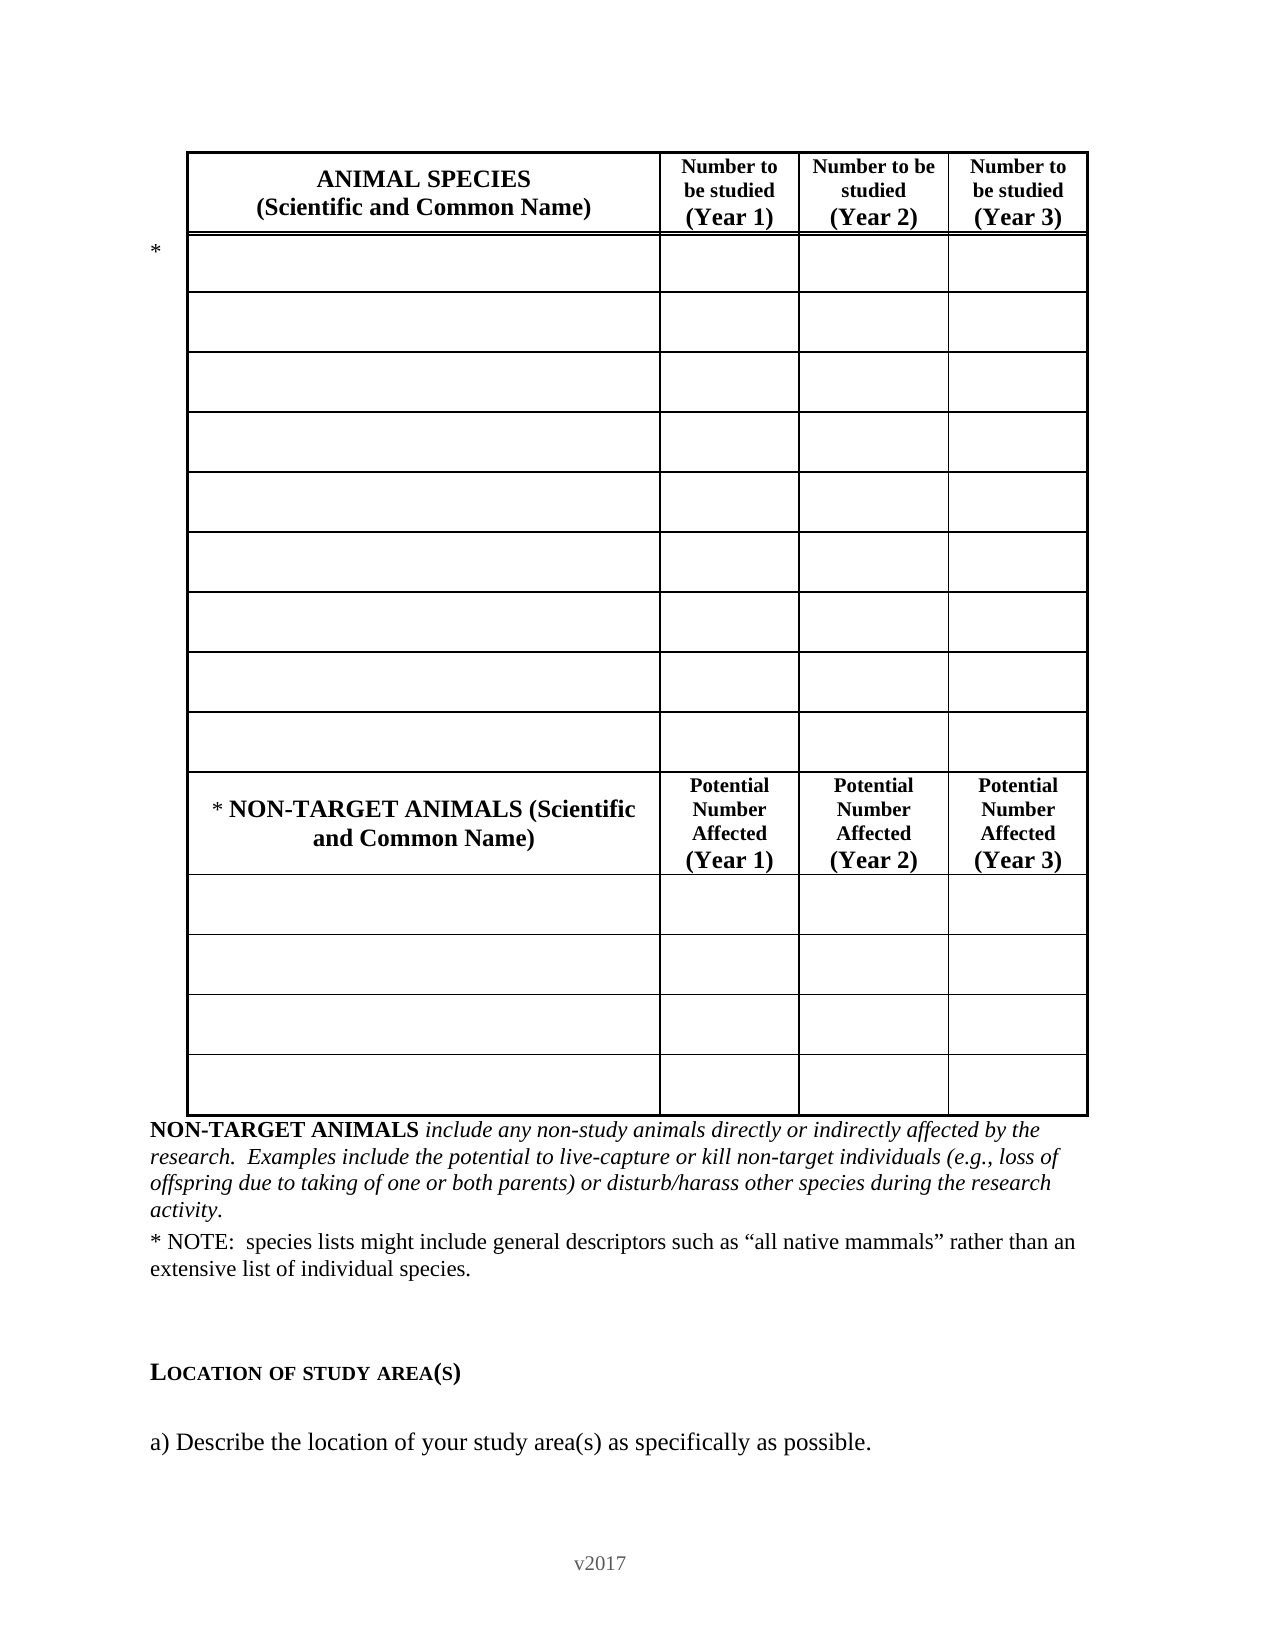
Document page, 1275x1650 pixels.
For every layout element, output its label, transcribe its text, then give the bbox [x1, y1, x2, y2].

table_cell [800, 1055, 948, 1113]
table_cell [800, 473, 948, 531]
table_cell [661, 713, 798, 771]
text * NOTE: species lists might include general descriptors such as “all native mammals” rather than an extensive list of individual species. [150, 1228, 1125, 1281]
table_cell [800, 353, 948, 411]
table_cell [189, 593, 659, 651]
table_cell [800, 935, 948, 993]
table_cell [661, 935, 798, 993]
table_cell [949, 413, 1086, 471]
table_cell [189, 413, 659, 471]
table_cell [661, 473, 798, 531]
text * NON-TARGET ANIMALS include any non-study animals directly or indirectly affected by the research. Examples include the potential to live-capture or kill non-target individuals (e.g., loss of offspring due to taking of one or both parents) or disturb/harass other species during the research activity. [150, 238, 1125, 1222]
table_cell [189, 875, 659, 933]
table_cell [949, 935, 1086, 993]
table_cell [661, 293, 798, 351]
text Location of study area(s) [150, 1357, 1125, 1386]
table_cell Potential Number Affected (Year 3) [949, 773, 1086, 873]
table_cell [189, 935, 659, 993]
text a) Describe the location of your study area(s) as specifically as possible. [150, 1427, 1125, 1456]
table_cell [661, 593, 798, 651]
table_cell [661, 353, 798, 411]
table_cell [800, 713, 948, 771]
table_cell [189, 653, 659, 711]
table_header Number to be studied (Year 1) [661, 154, 798, 231]
table_cell [949, 236, 1086, 291]
table_cell [189, 533, 659, 591]
table_cell [949, 713, 1086, 771]
table_cell [949, 473, 1086, 531]
table_cell [189, 995, 659, 1053]
table_cell [189, 1055, 659, 1113]
table_cell Potential Number Affected (Year 2) [800, 773, 948, 873]
table_cell [800, 875, 948, 933]
table_cell [189, 353, 659, 411]
table_cell [949, 353, 1086, 411]
table_cell [800, 995, 948, 1053]
table_cell [800, 413, 948, 471]
table_cell * NON-TARGET ANIMALS (Scientific and Common Name) [189, 773, 659, 873]
table_cell [800, 533, 948, 591]
table_cell [661, 875, 798, 933]
table_cell [800, 593, 948, 651]
table_cell [661, 653, 798, 711]
table_cell [800, 236, 948, 291]
table_cell [189, 473, 659, 531]
table_cell [949, 293, 1086, 351]
table_cell [949, 995, 1086, 1053]
table_cell [661, 236, 798, 291]
table_cell [661, 1055, 798, 1113]
table_cell [949, 533, 1086, 591]
table_header Number to be studied (Year 3) [949, 154, 1086, 231]
table_cell [949, 653, 1086, 711]
table_cell [661, 533, 798, 591]
table_cell [189, 236, 659, 291]
table_cell Potential Number Affected (Year 1) [661, 773, 798, 873]
table_cell [661, 995, 798, 1053]
table_cell [949, 593, 1086, 651]
table_header animal species (Scientific and Common Name) [189, 154, 659, 231]
table_cell [949, 1055, 1086, 1113]
table_cell [949, 875, 1086, 933]
table_cell [661, 413, 798, 471]
table_cell [800, 293, 948, 351]
table_header Number to be studied (Year 2) [800, 154, 948, 231]
table_cell [189, 713, 659, 771]
table_cell [800, 653, 948, 711]
table_cell [189, 293, 659, 351]
